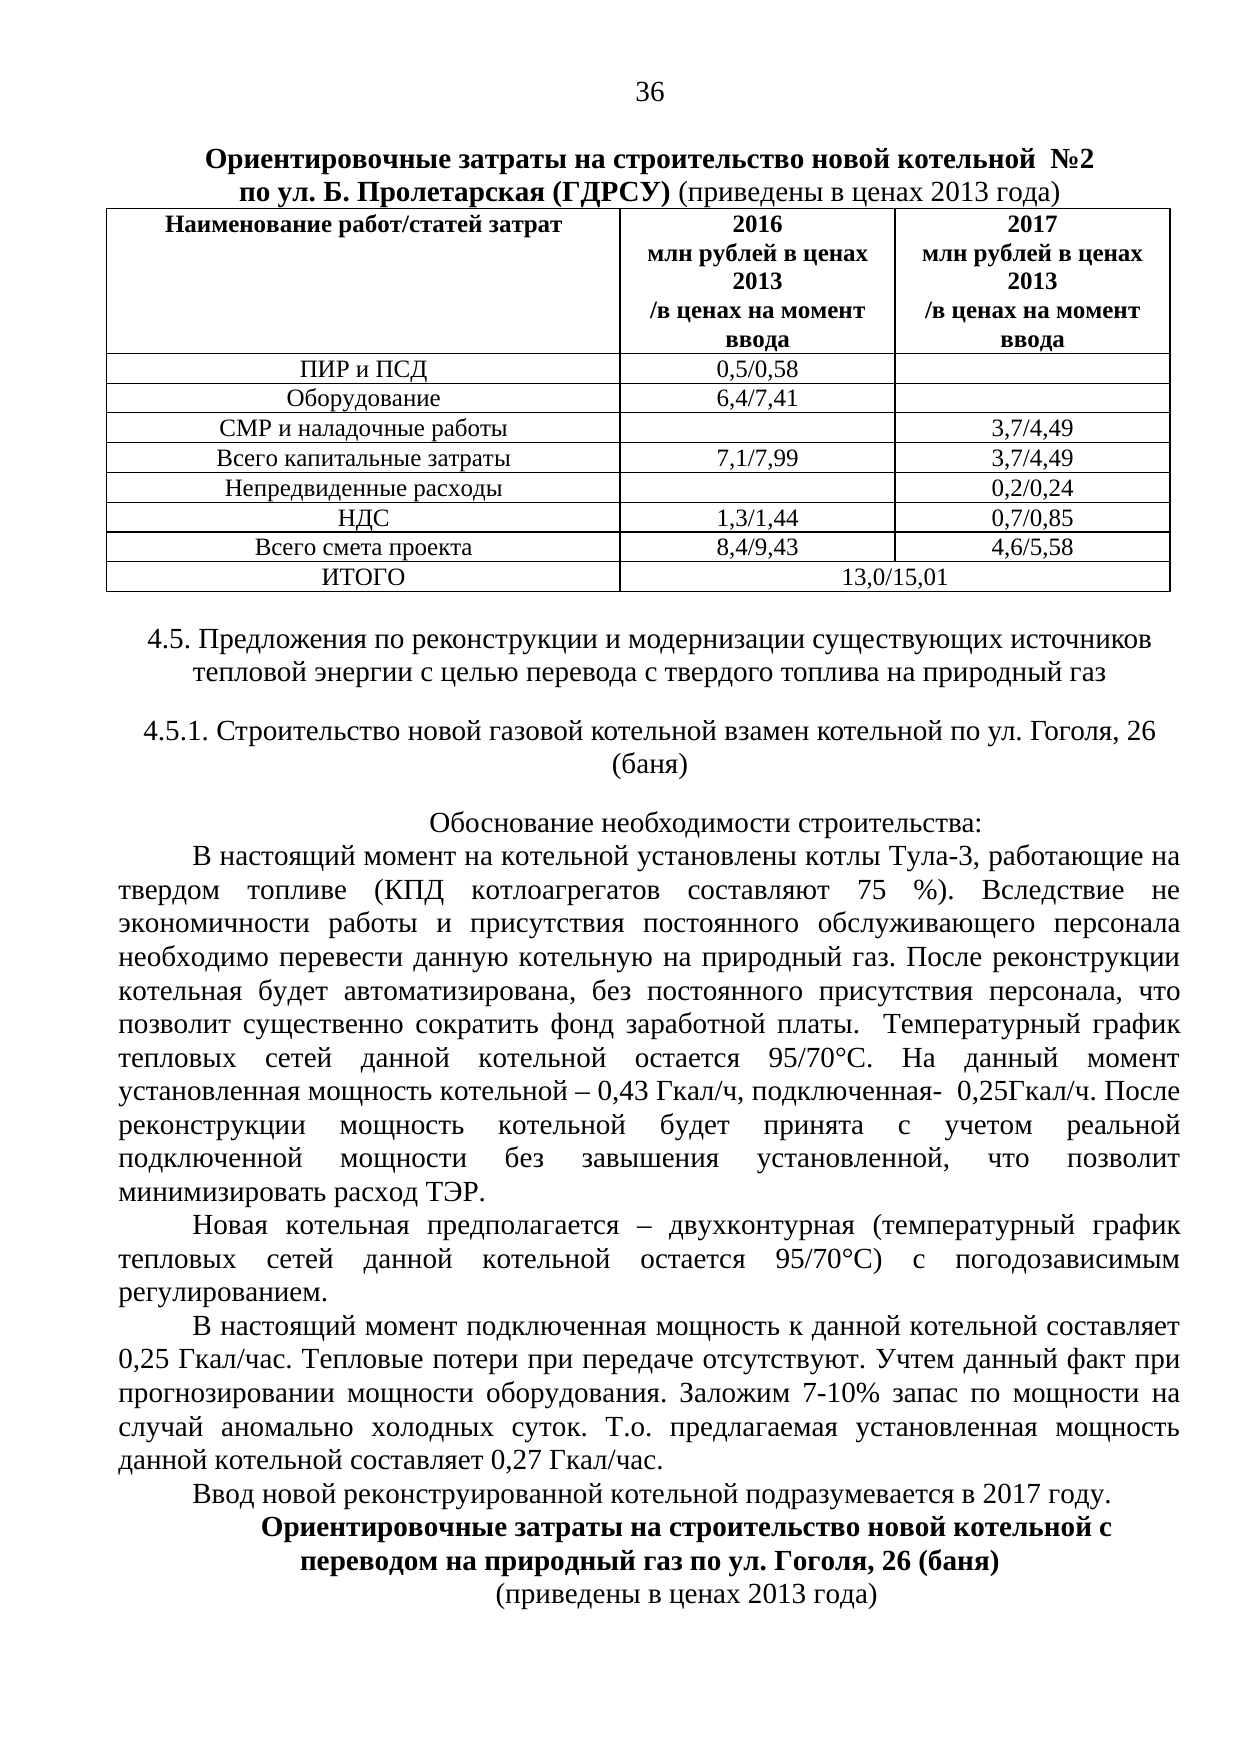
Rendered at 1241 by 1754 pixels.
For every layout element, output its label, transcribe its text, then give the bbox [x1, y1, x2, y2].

text Ориентировочные затраты на строительство новой котельной №2 по ул. Б. Пролетарская (ГДРСУ) (приведены в ценах 2013 года) [118, 141, 1181, 208]
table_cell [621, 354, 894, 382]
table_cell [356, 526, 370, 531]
text В настоящий момент подключенная мощность к данной котельной составляет 0,25 Гкал/час. Тепловые потери при передаче отсутствуют. Учтем данный факт при прогнозировании мощности оборудования. Заложим 7-10% запас по мощности на случай аномально холодных суток. Т.о. предлагаемая установленная мощность данной котельной составляет 0,27 Гкал/час. [118, 1308, 1181, 1476]
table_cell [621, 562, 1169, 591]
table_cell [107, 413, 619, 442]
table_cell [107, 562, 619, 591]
text В настоящий момент на котельной установлены котлы Тула-3, работающие на твердом топливе (КПД котлоагрегатов составляют 75 %). Вследствие не экономичности работы и присутствия постоянного обслуживающего персонала необходимо перевести данную котельную на природный газ. После реконструкции котельная будет автоматизирована, без постоянного присутствия персонала, что позволит существенно сократить фонд заработной платы. Температурный график тепловых сетей данной котельной остается 95/70°С. На данный момент установленная мощность котельной – 0,43 Гкал/ч, подключенная- 0,25Гкал/ч. После реконструкции мощность котельной будет принята с учетом реальной подключенной мощности без завышения установленной, что позволит минимизировать расход ТЭР. [118, 838, 1181, 1207]
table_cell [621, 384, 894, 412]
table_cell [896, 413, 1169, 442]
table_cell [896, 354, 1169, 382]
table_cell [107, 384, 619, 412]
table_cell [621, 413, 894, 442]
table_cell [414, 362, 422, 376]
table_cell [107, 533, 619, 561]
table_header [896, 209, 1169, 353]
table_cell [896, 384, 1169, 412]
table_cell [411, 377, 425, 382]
text Новая котельная предполагается – двухконтурная (температурный график тепловых сетей данной котельной остается 95/70°С) с погодозависимым регулированием. [118, 1207, 1181, 1308]
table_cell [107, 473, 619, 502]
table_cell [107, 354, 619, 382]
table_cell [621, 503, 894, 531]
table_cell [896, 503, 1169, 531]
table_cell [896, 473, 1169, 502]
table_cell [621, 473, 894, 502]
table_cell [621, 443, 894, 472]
text Ввод новой реконструированной котельной подразумевается в 2017 году. [118, 1476, 1181, 1509]
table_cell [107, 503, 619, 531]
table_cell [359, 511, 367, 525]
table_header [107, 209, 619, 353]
text 4.5.1. Строительство новой газовой котельной взамен котельной по ул. Гоголя, 26 (баня) [118, 713, 1181, 780]
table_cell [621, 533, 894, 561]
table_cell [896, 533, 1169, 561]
text (приведены в ценах 2013 года) [118, 1576, 1181, 1610]
text Ориентировочные затраты на строительство новой котельной с переводом на природный газ по ул. Гоголя, 26 (баня) [118, 1509, 1181, 1576]
text 4.5. Предложения по реконструкции и модернизации существующих источников тепловой энергии с целью перевода с твердого топлива на природный газ [118, 621, 1181, 688]
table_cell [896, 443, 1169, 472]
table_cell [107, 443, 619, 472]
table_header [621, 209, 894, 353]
text Обоснование необходимости строительства: [231, 805, 1181, 838]
